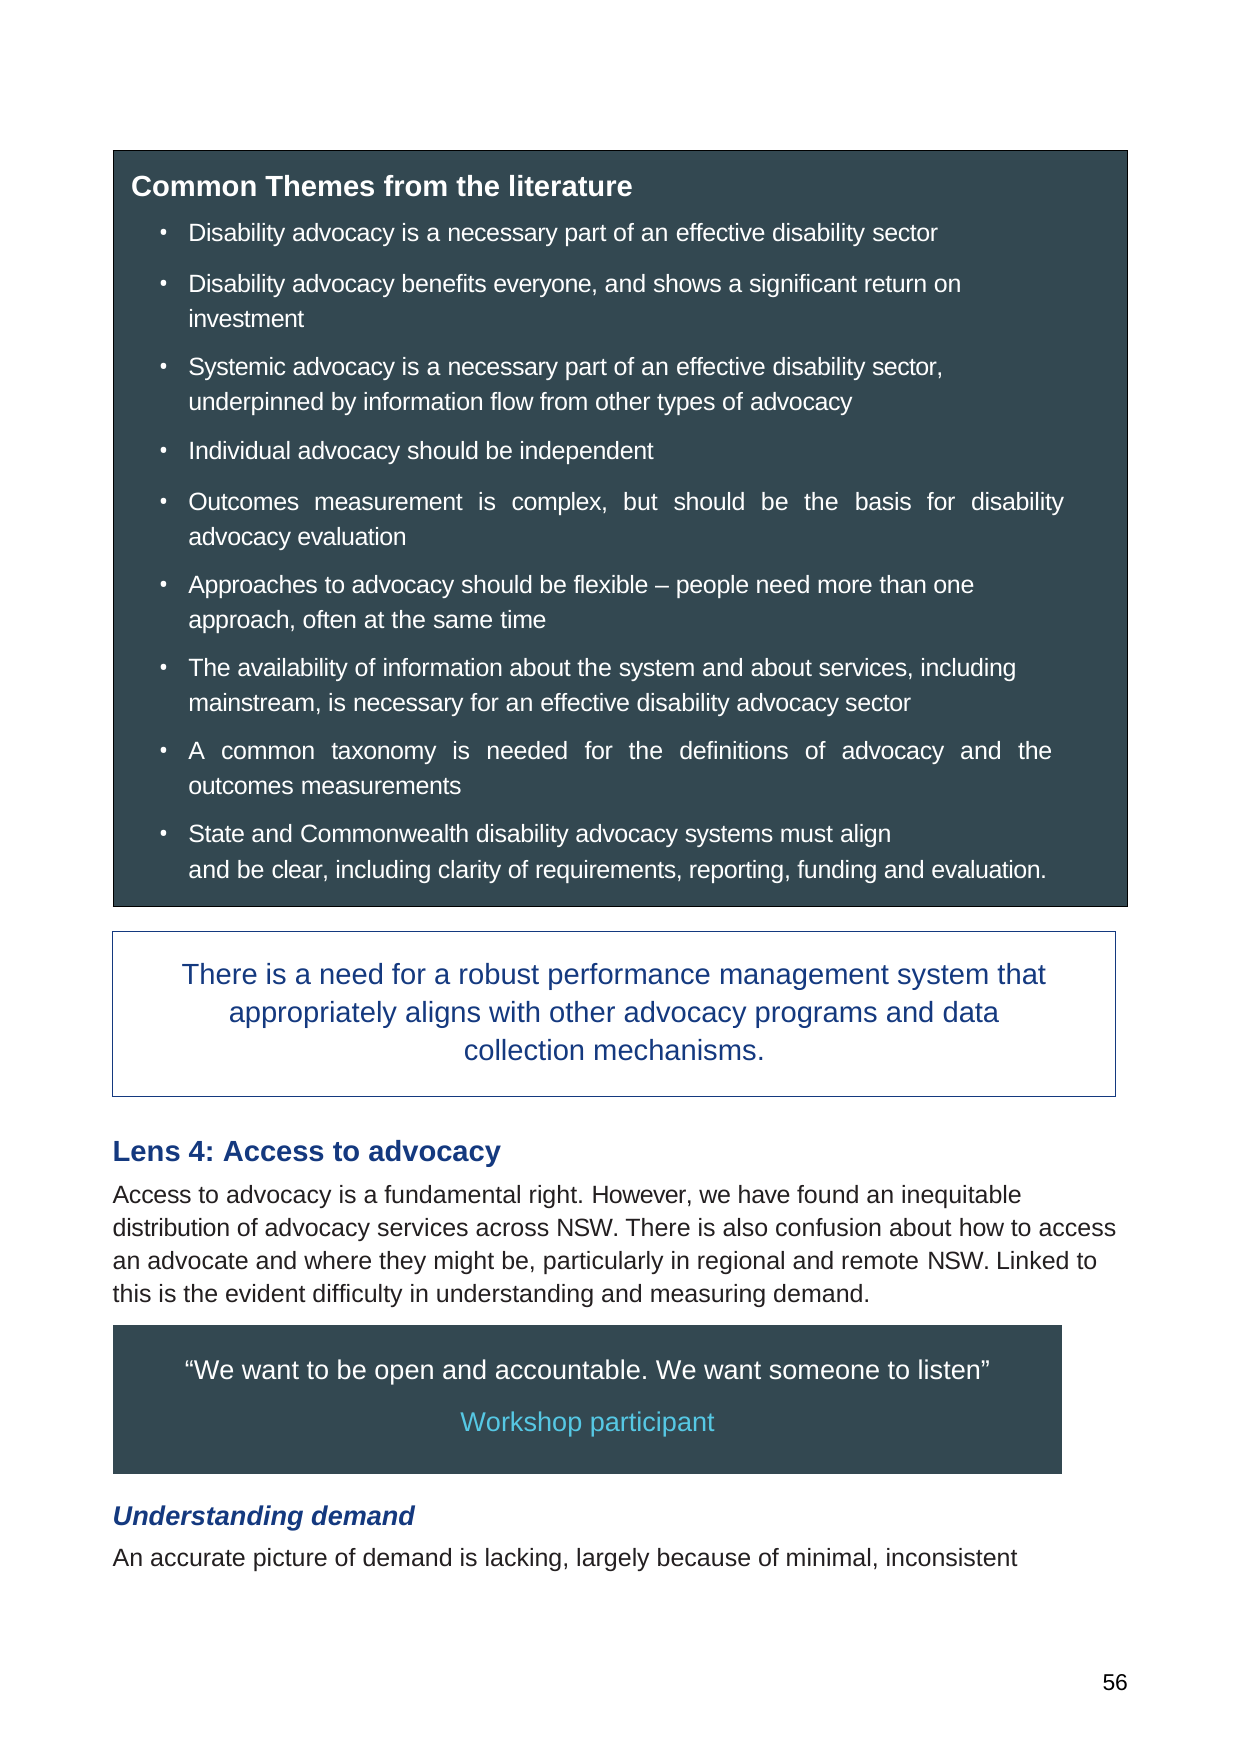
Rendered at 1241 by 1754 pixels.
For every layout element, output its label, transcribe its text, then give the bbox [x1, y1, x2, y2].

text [112, 1543, 1128, 1572]
subtitle Lens 4: Access to advocacy [112, 1134, 1128, 1168]
subtitle Understanding demand [112, 1499, 1128, 1531]
text Access to advocacy is a fundamental right. However, we have found an inequitable distribution of advocacy services across NSW. There is also confusion about how to access an advocate and where they might be, particularly in regional and remote NSW. Linked to this is the evident difficulty in understanding and measuring demand. [112, 1180, 1128, 1308]
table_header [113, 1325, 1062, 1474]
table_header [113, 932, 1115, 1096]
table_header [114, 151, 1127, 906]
